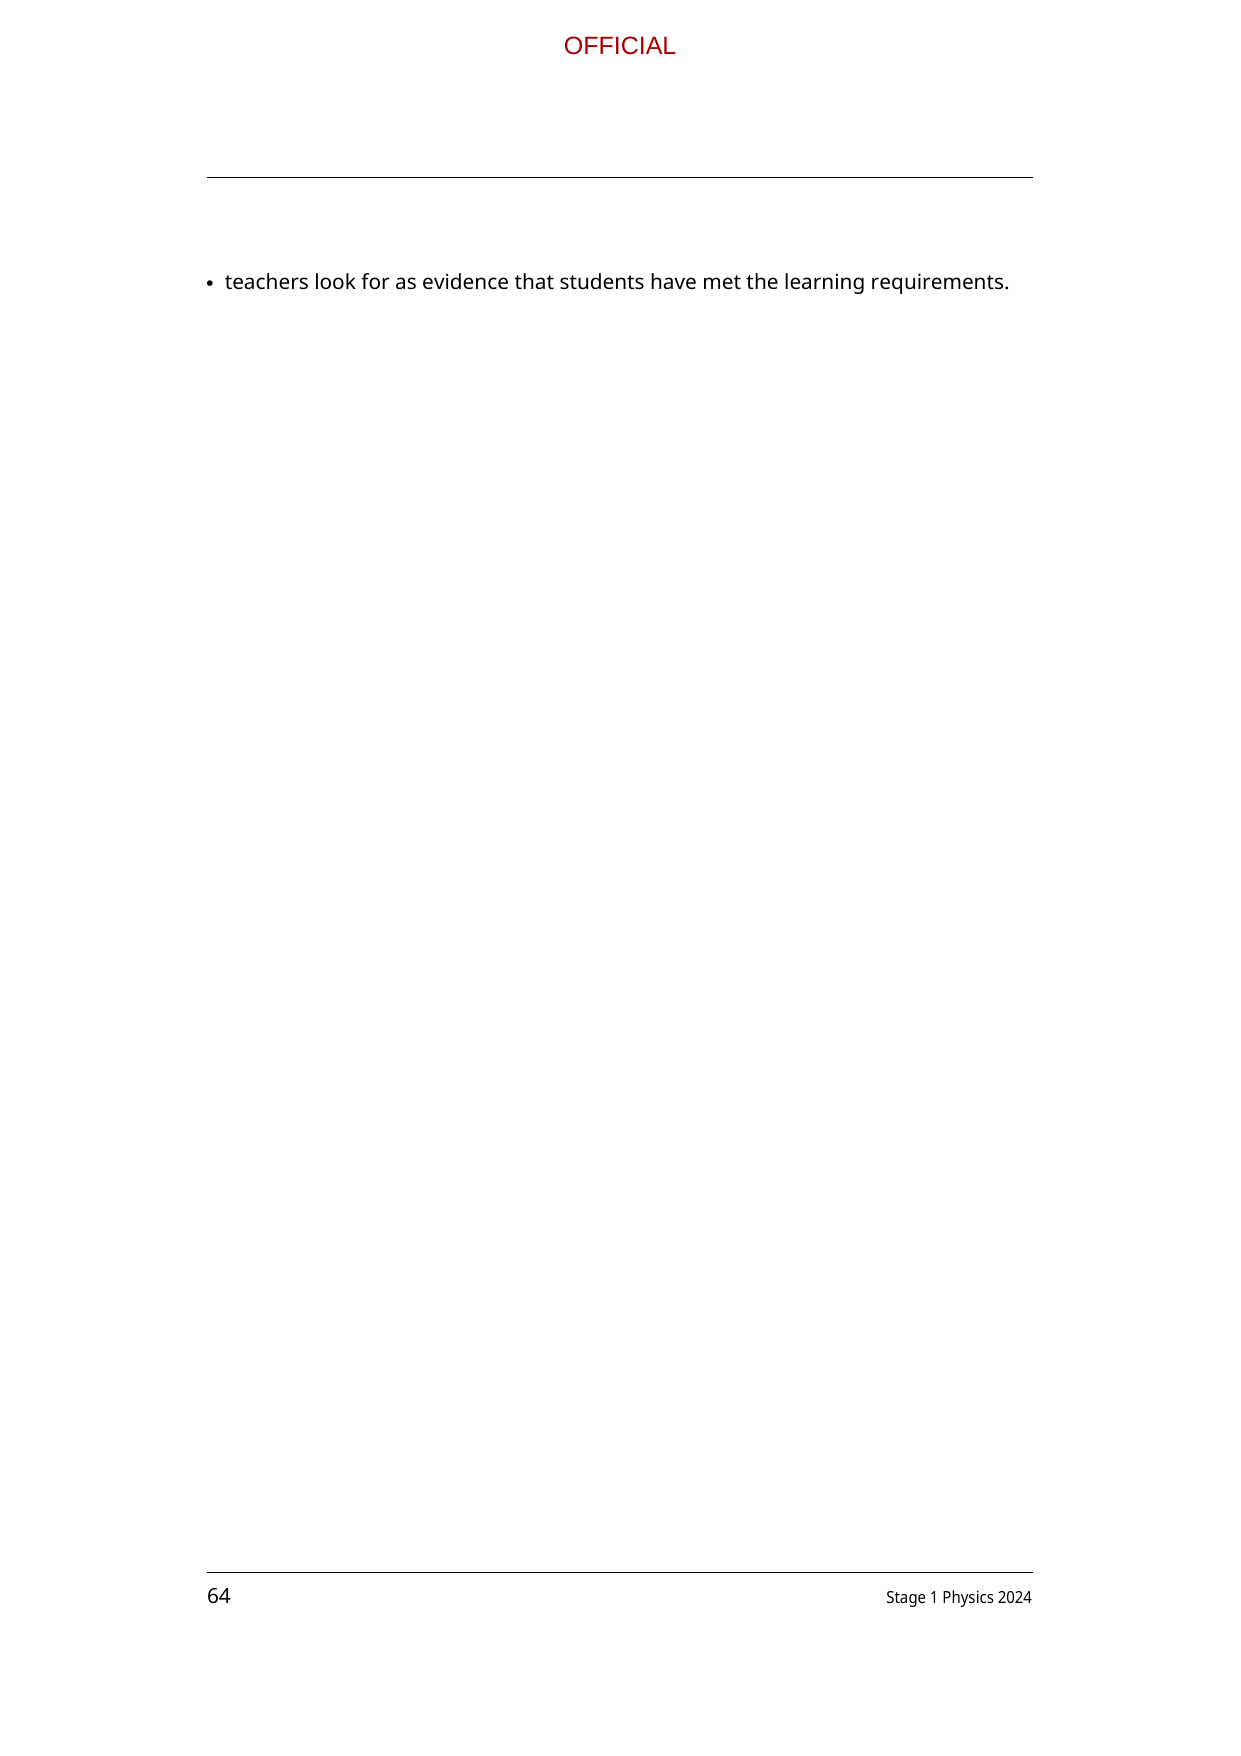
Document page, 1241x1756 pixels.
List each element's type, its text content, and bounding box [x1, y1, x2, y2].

text teachers look for as evidence that students have met the learning requirements. [207, 271, 1033, 294]
